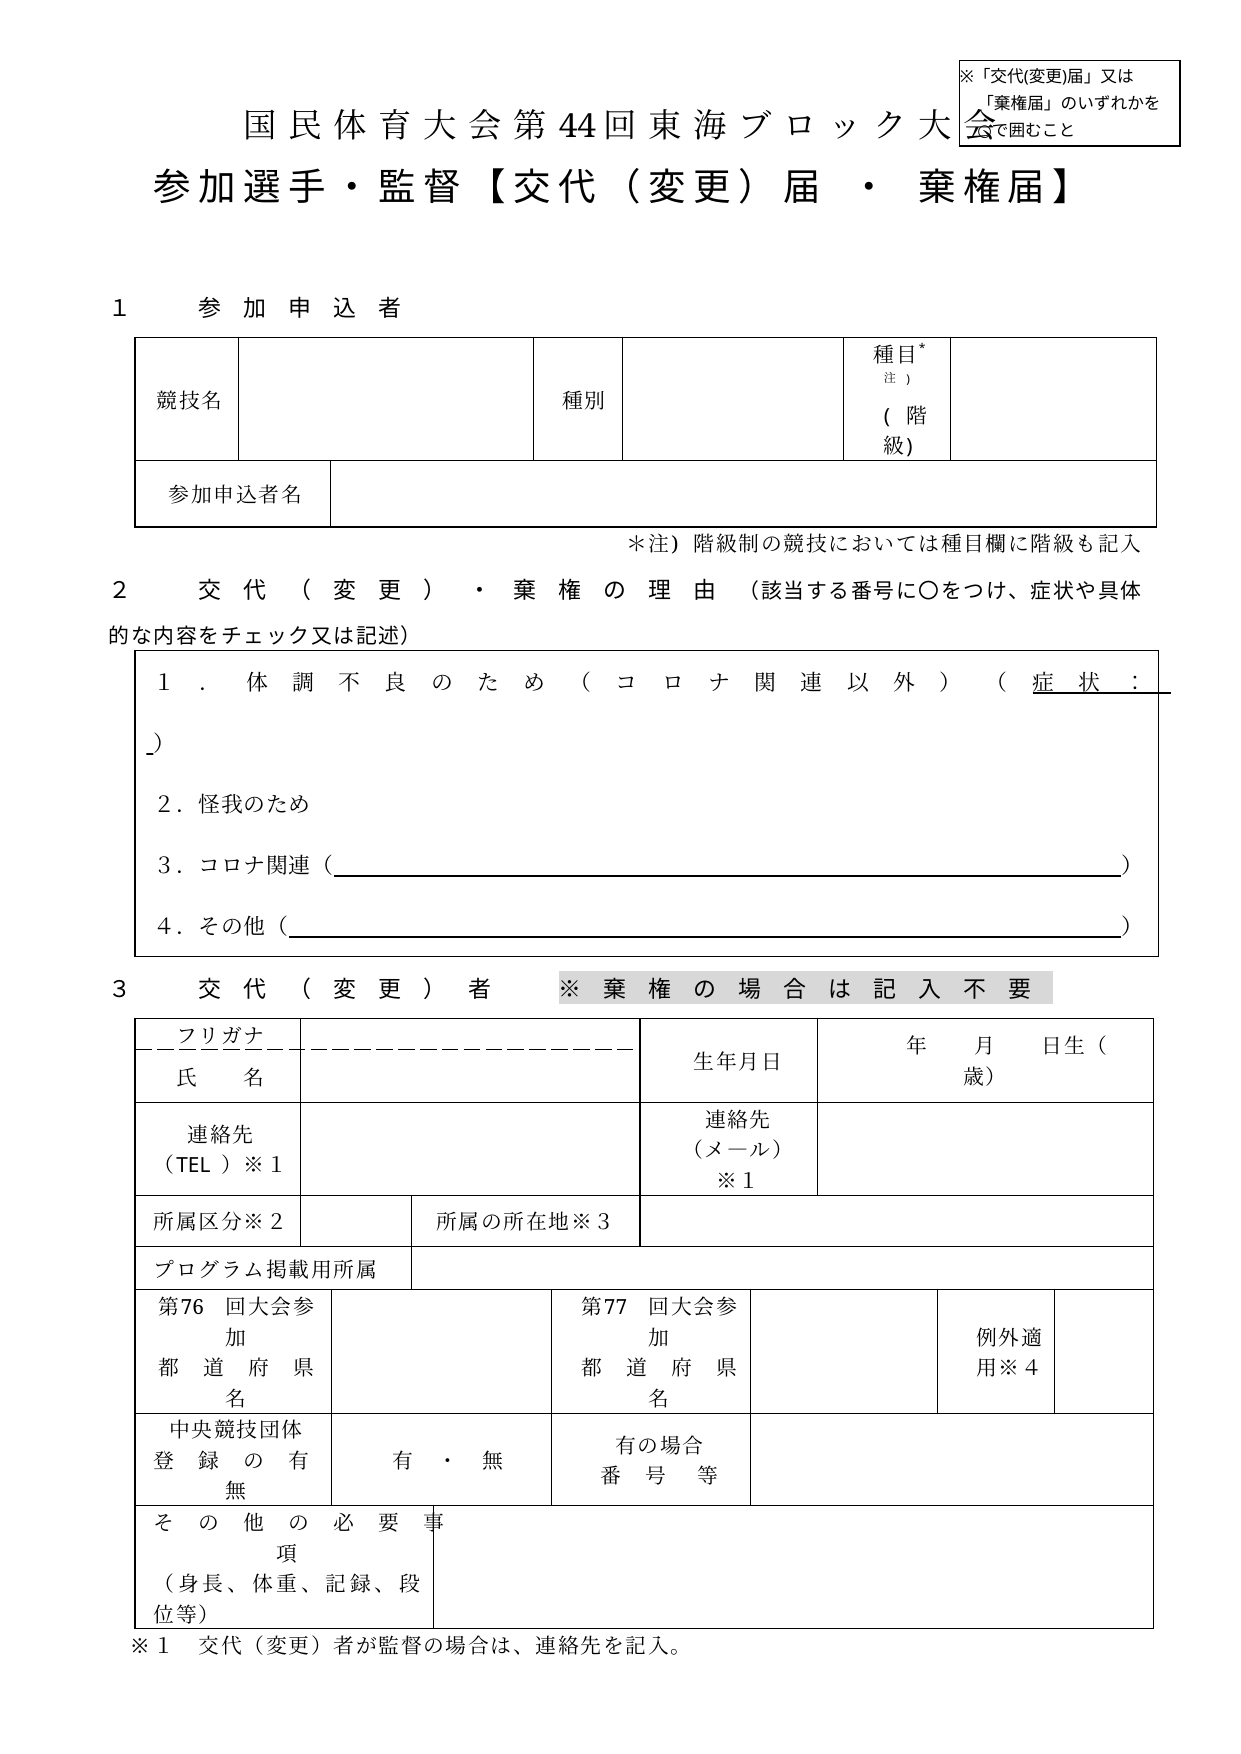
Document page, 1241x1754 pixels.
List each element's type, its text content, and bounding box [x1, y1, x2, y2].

table_cell [301, 1103, 639, 1194]
table_cell 所属区分※２ [136, 1196, 300, 1246]
table_cell [332, 1290, 551, 1412]
table_cell 第76回大会参加 都 道 府 県 名 [136, 1290, 331, 1412]
table_cell [301, 1049, 639, 1102]
table_cell [434, 1506, 1153, 1628]
table_cell その他の必要事項 （身長、体重、記録、段位等） [136, 1506, 433, 1628]
table_header 種目*注) (階級) [844, 338, 950, 460]
table_cell 例外適用※４ [938, 1290, 1054, 1412]
table_header [623, 338, 843, 460]
text ※１ 交代（変更）者が監督の場合は、連絡先を記入。 [120, 1629, 1143, 1660]
table_cell 有の場合 番号等 [552, 1414, 750, 1505]
table_header [951, 338, 1156, 460]
table_cell [412, 1247, 1153, 1289]
table_cell [818, 1103, 1153, 1194]
table_header [301, 1019, 639, 1049]
table_header フリガナ [136, 1019, 300, 1049]
text １ 参加申込者 [108, 276, 1143, 337]
text ２ 交代（変更）・棄権の理由（該当する番号に〇をつけ、症状や具体的な内容をチェック又は記述） [108, 558, 1143, 649]
text ＊注)階級制の競技においては種目欄に階級も記入 [108, 527, 1143, 558]
table_cell 有 ・ 無 [332, 1414, 551, 1505]
table_cell 連絡先（TEL）※１ [136, 1103, 300, 1194]
table_cell プログラム掲載用所属 [136, 1247, 411, 1289]
table_cell [301, 1196, 411, 1246]
table_cell 氏 名 [136, 1049, 300, 1102]
table_cell 中央競技団体 登録の有無 [136, 1414, 331, 1505]
table_cell [641, 1196, 1153, 1246]
text ３ 交代（変更）者 ※棄権の場合は記入不要 [108, 957, 1143, 1018]
table_header 種別 [534, 338, 622, 460]
table_cell 第77回大会参加 都 道 府 県 名 [552, 1290, 750, 1412]
text 国民体育大会第44回東海ブロック大会 [108, 93, 1143, 154]
table_header 年 月 日生（ 歳） [818, 1019, 1153, 1102]
table_cell 参加申込者名 [136, 461, 330, 526]
table_cell [1055, 1290, 1153, 1412]
table_header [239, 338, 533, 460]
table_cell [751, 1414, 1153, 1505]
table_cell 所属の所在地※３ [412, 1196, 639, 1246]
table_cell 連絡先 （メ―ル）※１ [641, 1103, 817, 1194]
table_cell [331, 461, 1156, 526]
table_header 生年月日 [641, 1019, 817, 1102]
table_header 競技名 [136, 338, 238, 460]
table_header １．体調不良のため（コロナ関連以外）（症状： ） ２．怪我のため ３．コロナ関連（ ） ４．その他（ ） [136, 651, 1158, 956]
text 参加選手・監督【交代（変更）届 ・ 棄権届】 [108, 154, 1143, 215]
table_cell [751, 1290, 937, 1412]
